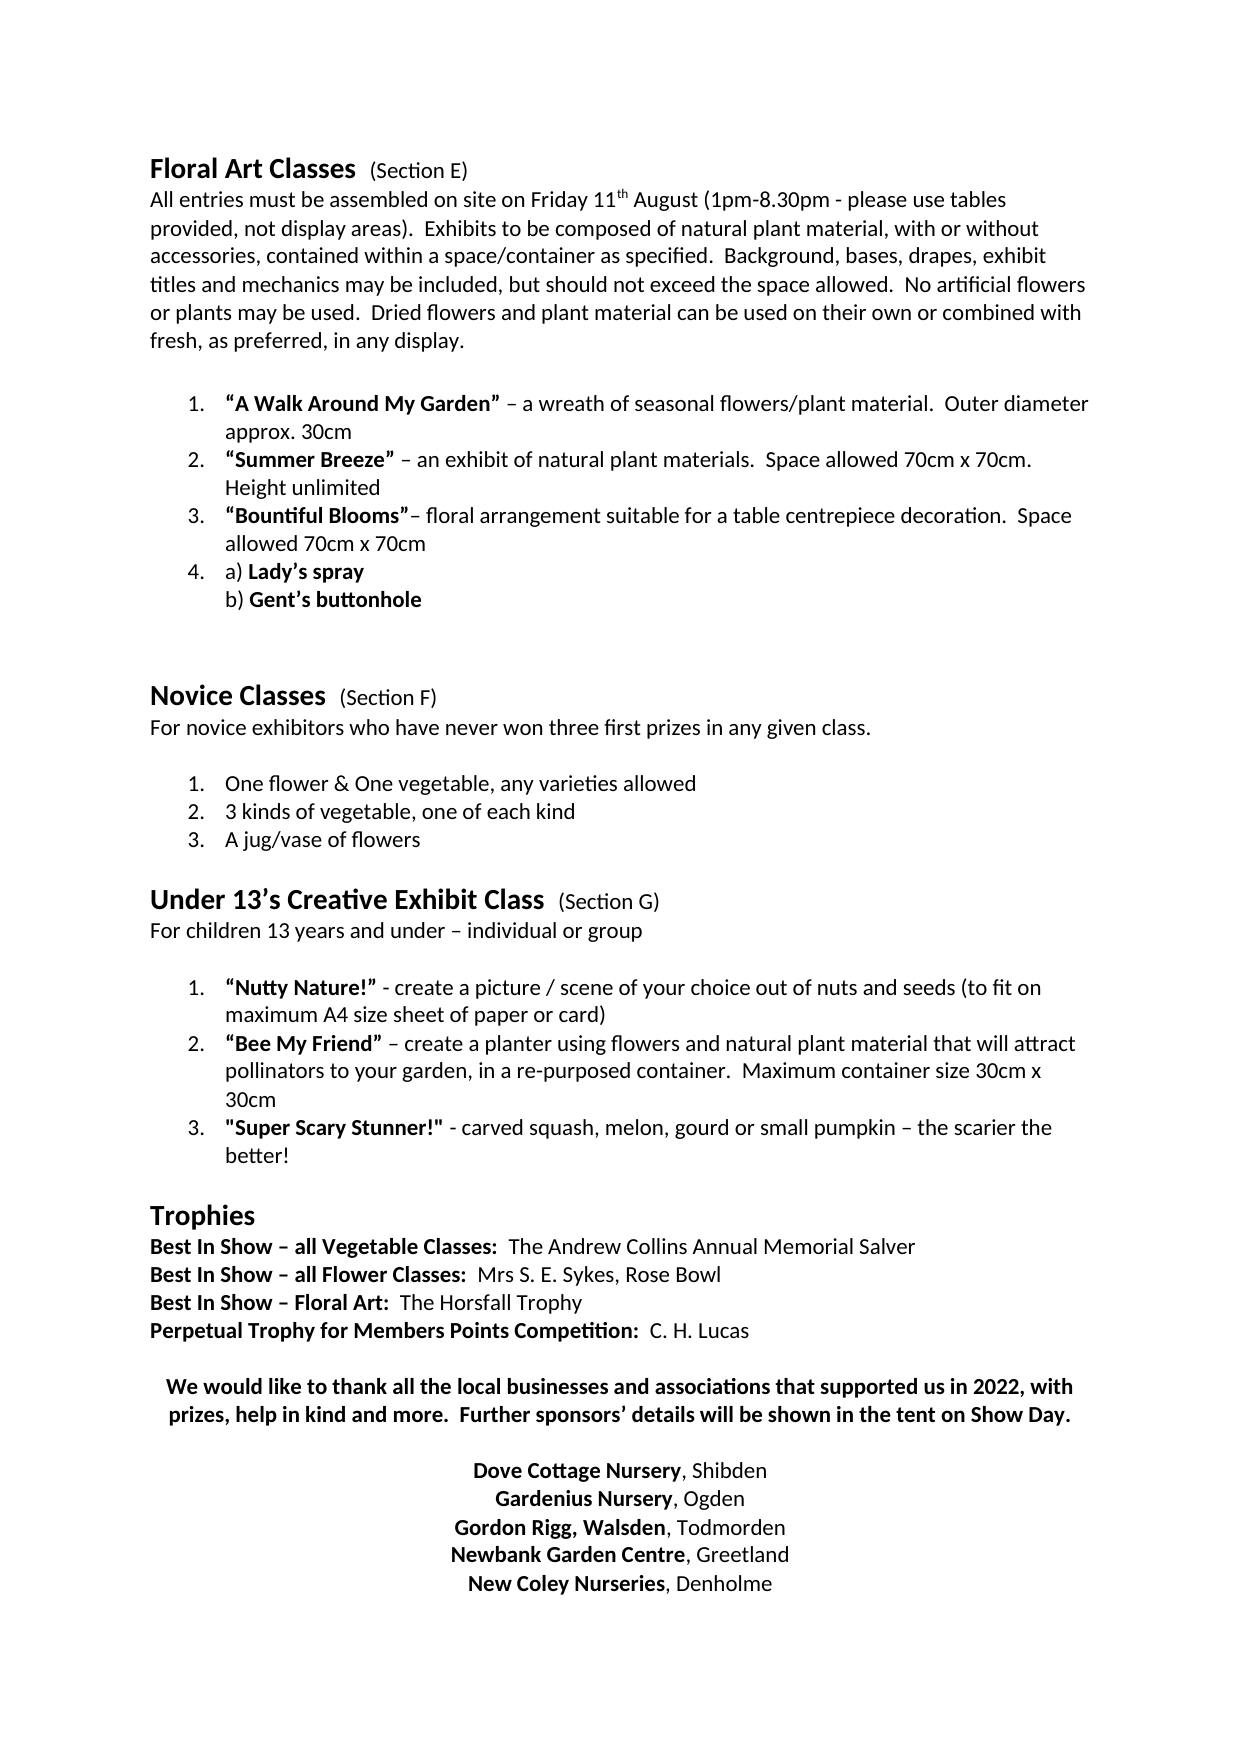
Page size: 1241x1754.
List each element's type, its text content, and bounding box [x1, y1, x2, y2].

list “A Walk Around My Garden” – a wreath of seasonal flowers/plant material. Outer diameter approx. 30cm [187, 389, 1090, 445]
text Best In Show – Floral Art: The Horsfall Trophy [150, 1288, 1090, 1316]
text New Coley Nurseries, Denholme [150, 1569, 1090, 1597]
list “Bee My Friend” – create a planter using flowers and natural plant material that will attract pollinators to your garden, in a re-purposed container. Maximum container size 30cm x 30cm [187, 1029, 1090, 1113]
list b) Gent’s buttonhole [225, 586, 1090, 613]
text Perpetual Trophy for Members Points Competition: C. H. Lucas [150, 1316, 1090, 1344]
text All entries must be assembled on site on Friday 11th August (1pm-8.30pm - please use tables provided, not display areas). Exhibits to be composed of natural plant material, with or without accessories, contained within a space/container as specified. Background, bases, drapes, exhibit titles and mechanics may be included, but should not exceed the space allowed. No artificial flowers or plants may be used. Dried flowers and plant material can be used on their own or combined with fresh, as preferred, in any display. [150, 186, 1090, 354]
list “Summer Breeze” – an exhibit of natural plant materials. Space allowed 70cm x 70cm. Height unlimited [187, 445, 1090, 501]
list 3 kinds of vegetable, one of each kind [187, 797, 1090, 825]
text Newbank Garden Centre, Greetland [150, 1541, 1090, 1569]
list “Nutty Nature!” - create a picture / scene of your choice out of nuts and seeds (to fit on maximum A4 size sheet of paper or card) [187, 973, 1090, 1029]
text Dove Cottage Nursery, Shibden [150, 1457, 1090, 1484]
text Best In Show – all Flower Classes: Mrs S. E. Sykes, Rose Bowl [150, 1260, 1090, 1288]
text Floral Art Classes (Section E) [150, 150, 1090, 186]
text Gordon Rigg, Walsden, Todmorden [150, 1513, 1090, 1541]
text Best In Show – all Vegetable Classes: The Andrew Collins Annual Memorial Salver [150, 1232, 1090, 1260]
list One flower & One vegetable, any varieties allowed [187, 769, 1090, 797]
text We would like to thank all the local businesses and associations that supported us in 2022, with prizes, help in kind and more. Further sponsors’ details will be shown in the tent on Show Day. [150, 1372, 1090, 1428]
list a) Lady’s spray [187, 557, 1090, 586]
text Trophies [150, 1197, 1090, 1232]
list "Super Scary Stunner!" - carved squash, melon, gourd or small pumpkin – the scarier the better! [187, 1113, 1090, 1169]
text Novice Classes (Section F) [150, 677, 1090, 713]
list “Bountiful Blooms”– floral arrangement suitable for a table centrepiece decoration. Space allowed 70cm x 70cm [187, 501, 1090, 557]
text For novice exhibitors who have never won three first prizes in any given class. [150, 713, 1090, 741]
text Under 13’s Creative Exhibit Class (Section G) [150, 881, 1090, 917]
text Gardenius Nursery, Ogden [150, 1484, 1090, 1513]
list A jug/vase of flowers [187, 825, 1090, 853]
text For children 13 years and under – individual or group [150, 917, 1090, 944]
